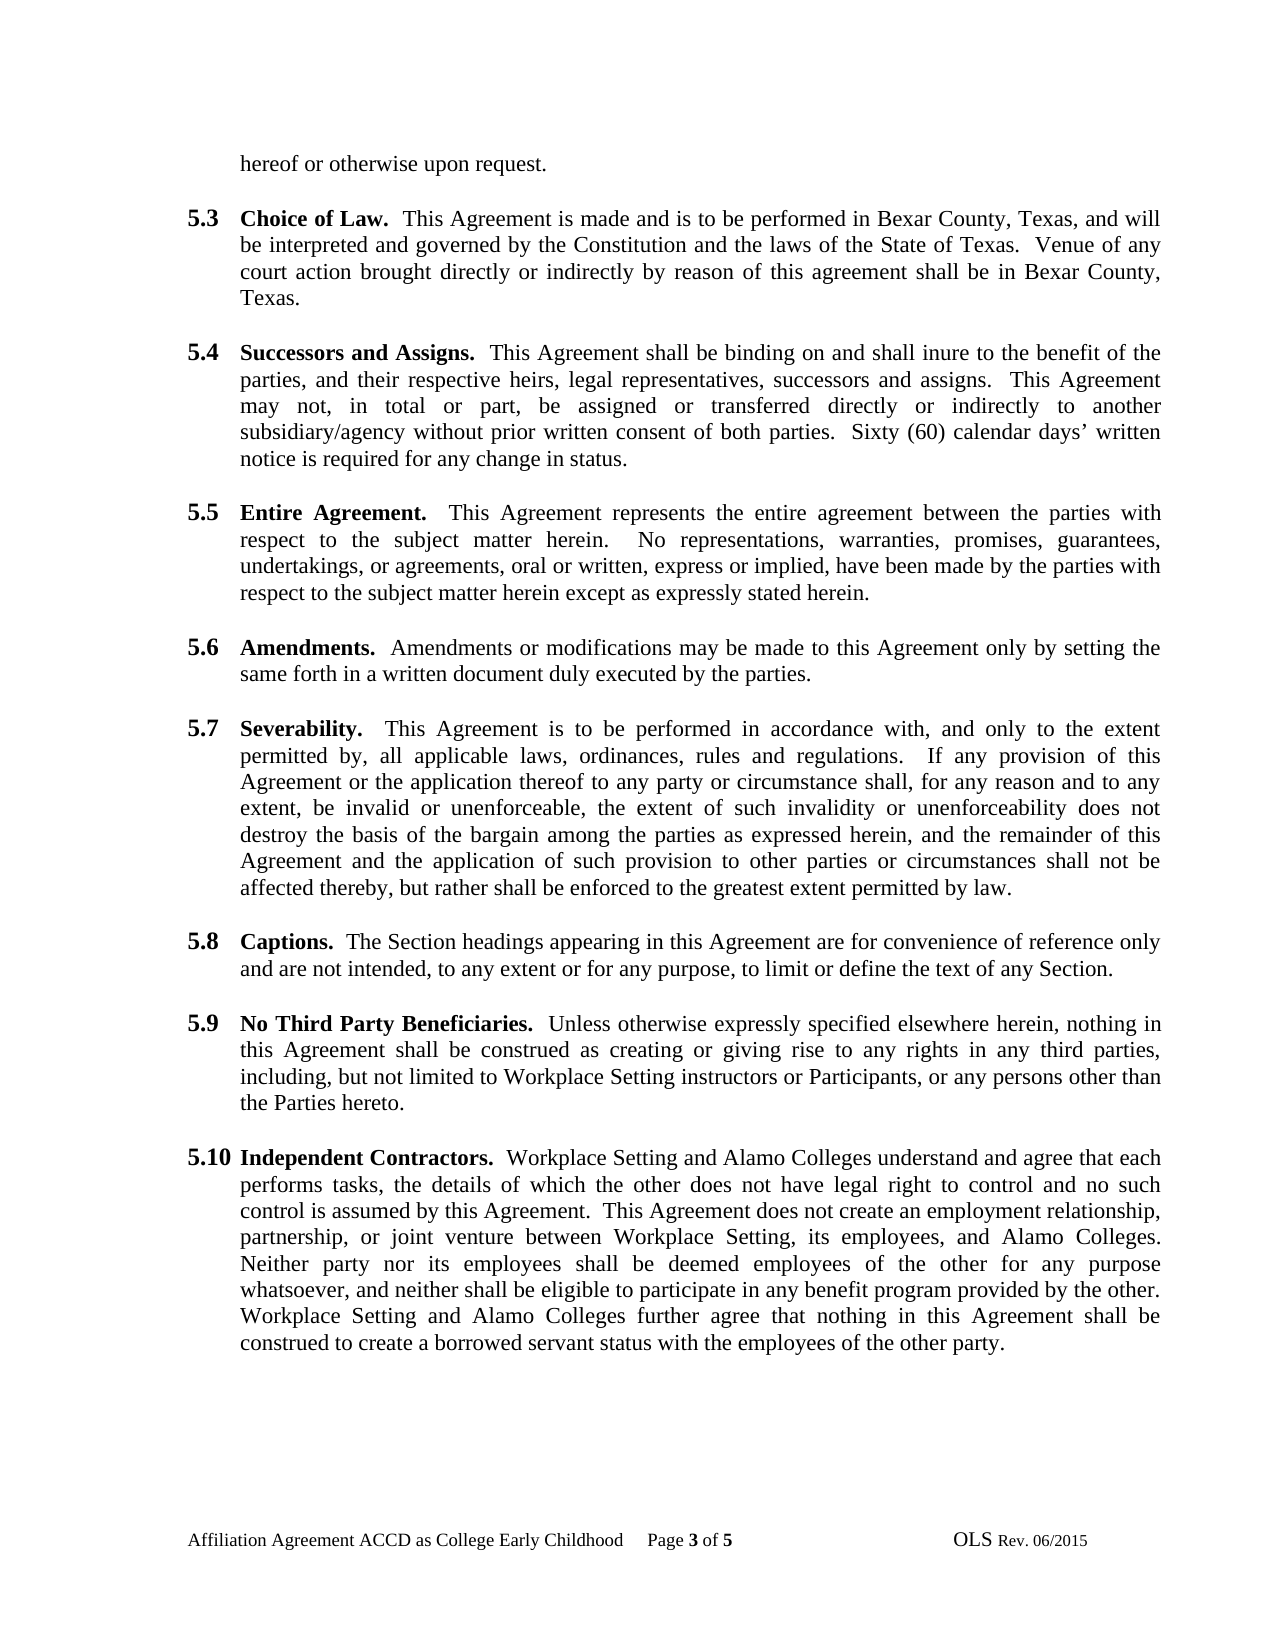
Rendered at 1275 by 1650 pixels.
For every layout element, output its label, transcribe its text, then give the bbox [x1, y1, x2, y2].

list Severability. This Agreement is to be performed in accordance with, and only to the extent permitted by, all applicable laws, ordinances, rules and regulations. If any provision of this Agreement or the application thereof to any party or circumstance shall, for any reason and to any extent, be invalid or unenforceable, the extent of such invalidity or unenforceability does not destroy the basis of the bargain among the parties as expressed herein, and the remainder of this Agreement and the application of such provision to other parties or circumstances shall not be affected thereby, but rather shall be enforced to the greatest extent permitted by law. [187, 713, 1162, 900]
list Independent Contractors. Workplace Setting and Alamo Colleges understand and agree that each performs tasks, the details of which the other does not have legal right to control and no such control is assumed by this Agreement. This Agreement does not create an employment relationship, partnership, or joint venture between Workplace Setting, its employees, and Alamo Colleges. Neither party nor its employees shall be deemed employees of the other for any purpose whatsoever, and neither shall be eligible to participate in any benefit program provided by the other. Workplace Setting and Alamo Colleges further agree that nothing in this Agreement shall be construed to create a borrowed servant status with the employees of the other party. [187, 1142, 1162, 1355]
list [187, 150, 1162, 176]
list Entire Agreement. This Agreement represents the entire agreement between the parties with respect to the subject matter herein. No representations, warranties, promises, guarantees, undertakings, or agreements, oral or written, express or implied, have been made by the parties with respect to the subject matter herein except as expressly stated herein. [187, 497, 1162, 605]
list Captions. The Section headings appearing in this Agreement are for convenience of reference only and are not intended, to any extent or for any purpose, to limit or define the text of any Section. [187, 926, 1162, 981]
list Amendments. Amendments or modifications may be made to this Agreement only by setting the same forth in a written document duly executed by the parties. [187, 632, 1162, 687]
list Successors and Assigns. This Agreement shall be binding on and shall inure to the benefit of the parties, and their respective heirs, legal representatives, successors and assigns. This Agreement may not, in total or part, be assigned or transferred directly or indirectly to another subsidiary/agency without prior written consent of both parties. Sixty (60) calendar days’ written notice is required for any change in status. [187, 337, 1162, 471]
list Choice of Law. This Agreement is made and is to be performed in Bexar County, Texas, and will be interpreted and governed by the Constitution and the laws of the State of Texas. Venue of any court action brought directly or indirectly by reason of this agreement shall be in Bexar County, Texas. [187, 203, 1162, 311]
list No Third Party Beneficiaries. Unless otherwise expressly specified elsewhere herein, nothing in this Agreement shall be construed as creating or giving rise to any rights in any third parties, including, but not limited to Workplace Setting instructors or Participants, or any persons other than the Parties hereto. [187, 1008, 1162, 1116]
